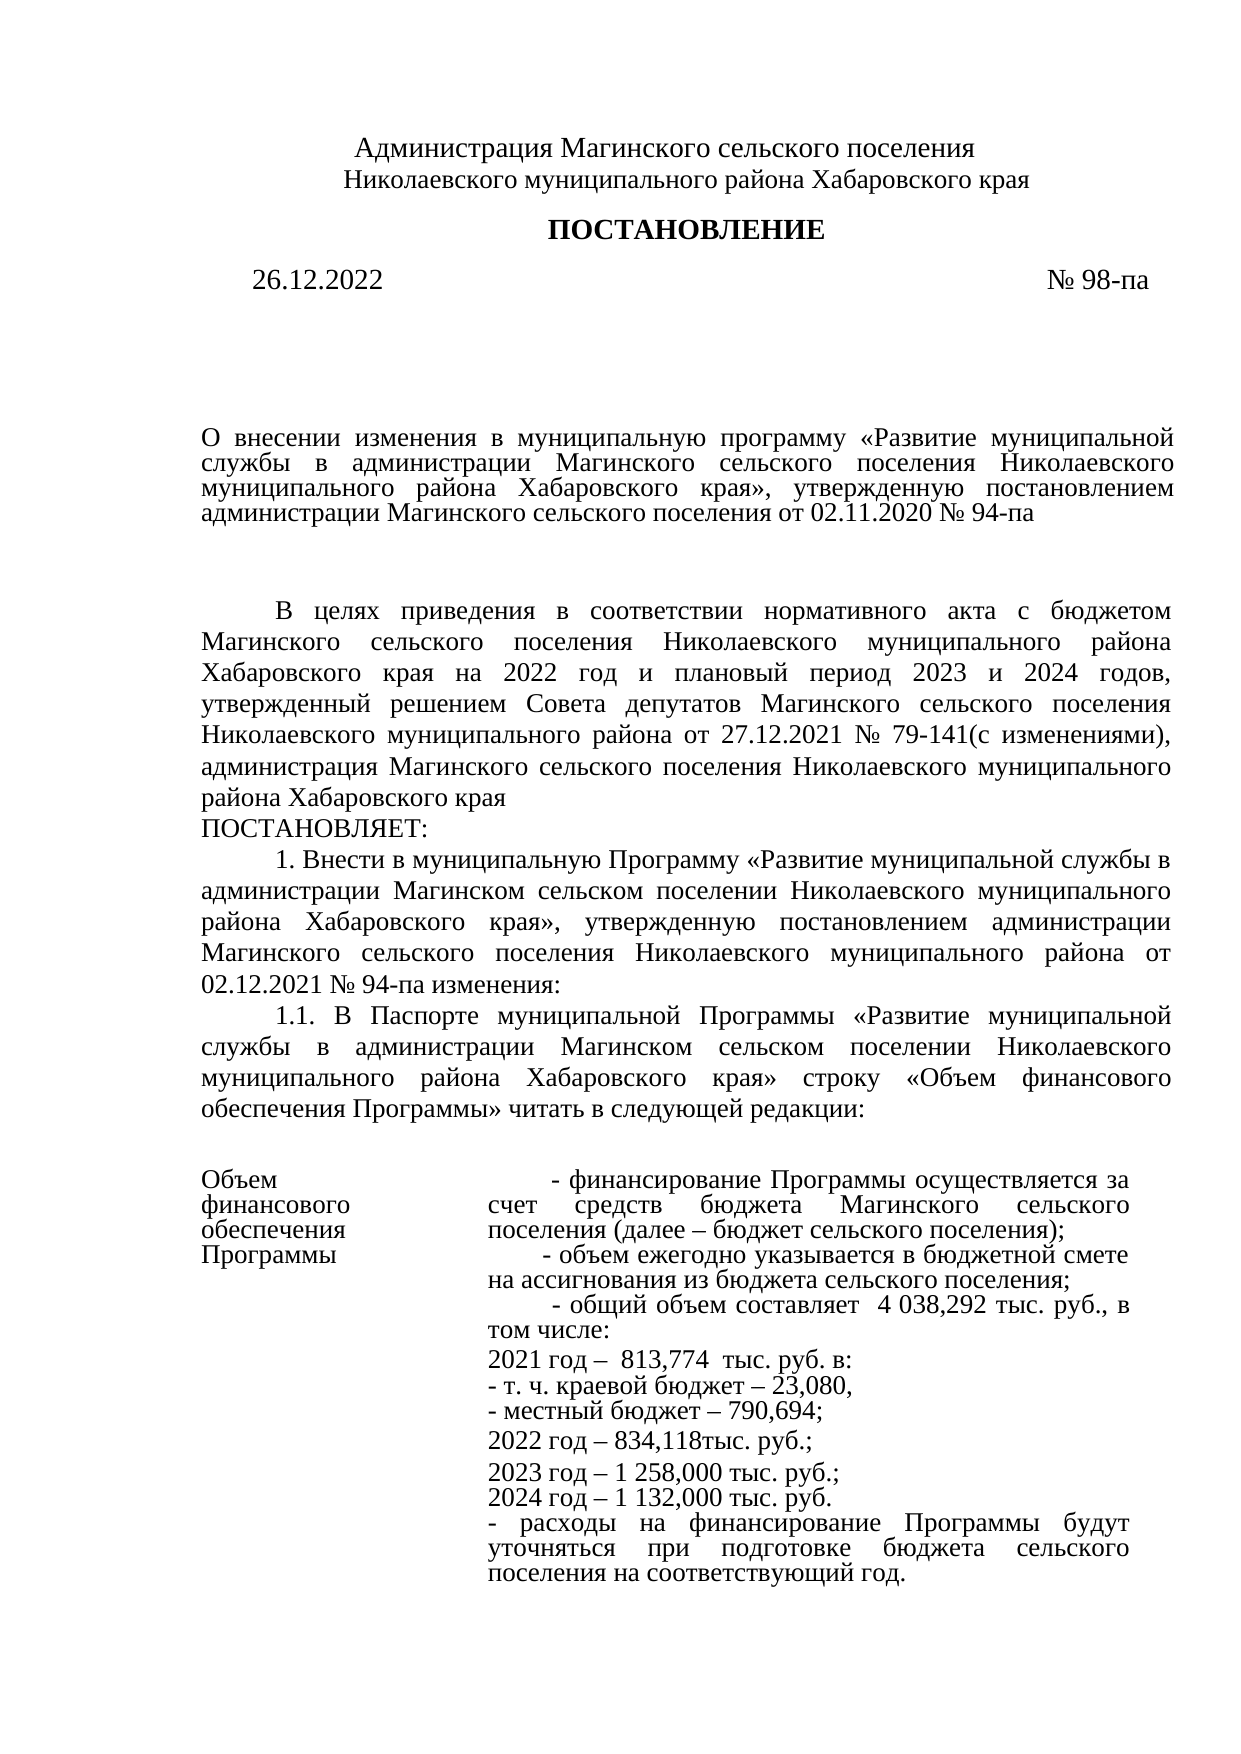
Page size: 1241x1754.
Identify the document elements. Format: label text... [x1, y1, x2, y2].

text ПОСТАНОВЛЯЕТ: [201, 812, 1172, 843]
text 26.12.2022 № 98-па [201, 269, 1172, 294]
text Администрация Магинского сельского поселения [201, 130, 1172, 163]
text 1. Внести в муниципальную Программу «Развитие муниципальной службы в администрации Магинском сельском поселении Николаевского муниципального района Хабаровского края», утвержденную постановлением администрации Магинского сельского поселения Николаевского муниципального района от 02.12.2021 № 94-па изменения: [201, 843, 1172, 999]
text Николаевского муниципального района Хабаровского края [201, 163, 1172, 194]
text О внесении изменения в муниципальную программу «Развитие муниципальной службы в администрации Магинского сельского поселения Николаевского муниципального района Хабаровского края», утвержденную постановлением администрации Магинского сельского поселения от 02.11.2020 № 94-па [201, 427, 1175, 527]
text ПОСТАНОВЛЕНИЕ [201, 219, 1172, 244]
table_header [190, 1168, 476, 1637]
text 1.1. В Паспорте муниципальной Программы «Развитие муниципальной службы в администрации Магинском сельском поселении Николаевского муниципального района Хабаровского края» строку «Объем финансового обеспечения Программы» читать в следующей редакции: [201, 999, 1172, 1123]
text В целях приведения в соответствии нормативного акта с бюджетом Магинского сельского поселения Николаевского муниципального района Хабаровского края на 2022 год и плановый период 2023 и 2024 годов, утвержденный решением Совета депутатов Магинского сельского поселения Николаевского муниципального района от 27.12.2021 № 79-141(с изменениями), администрация Магинского сельского поселения Николаевского муниципального района Хабаровского края [201, 594, 1172, 812]
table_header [476, 1168, 1144, 1637]
